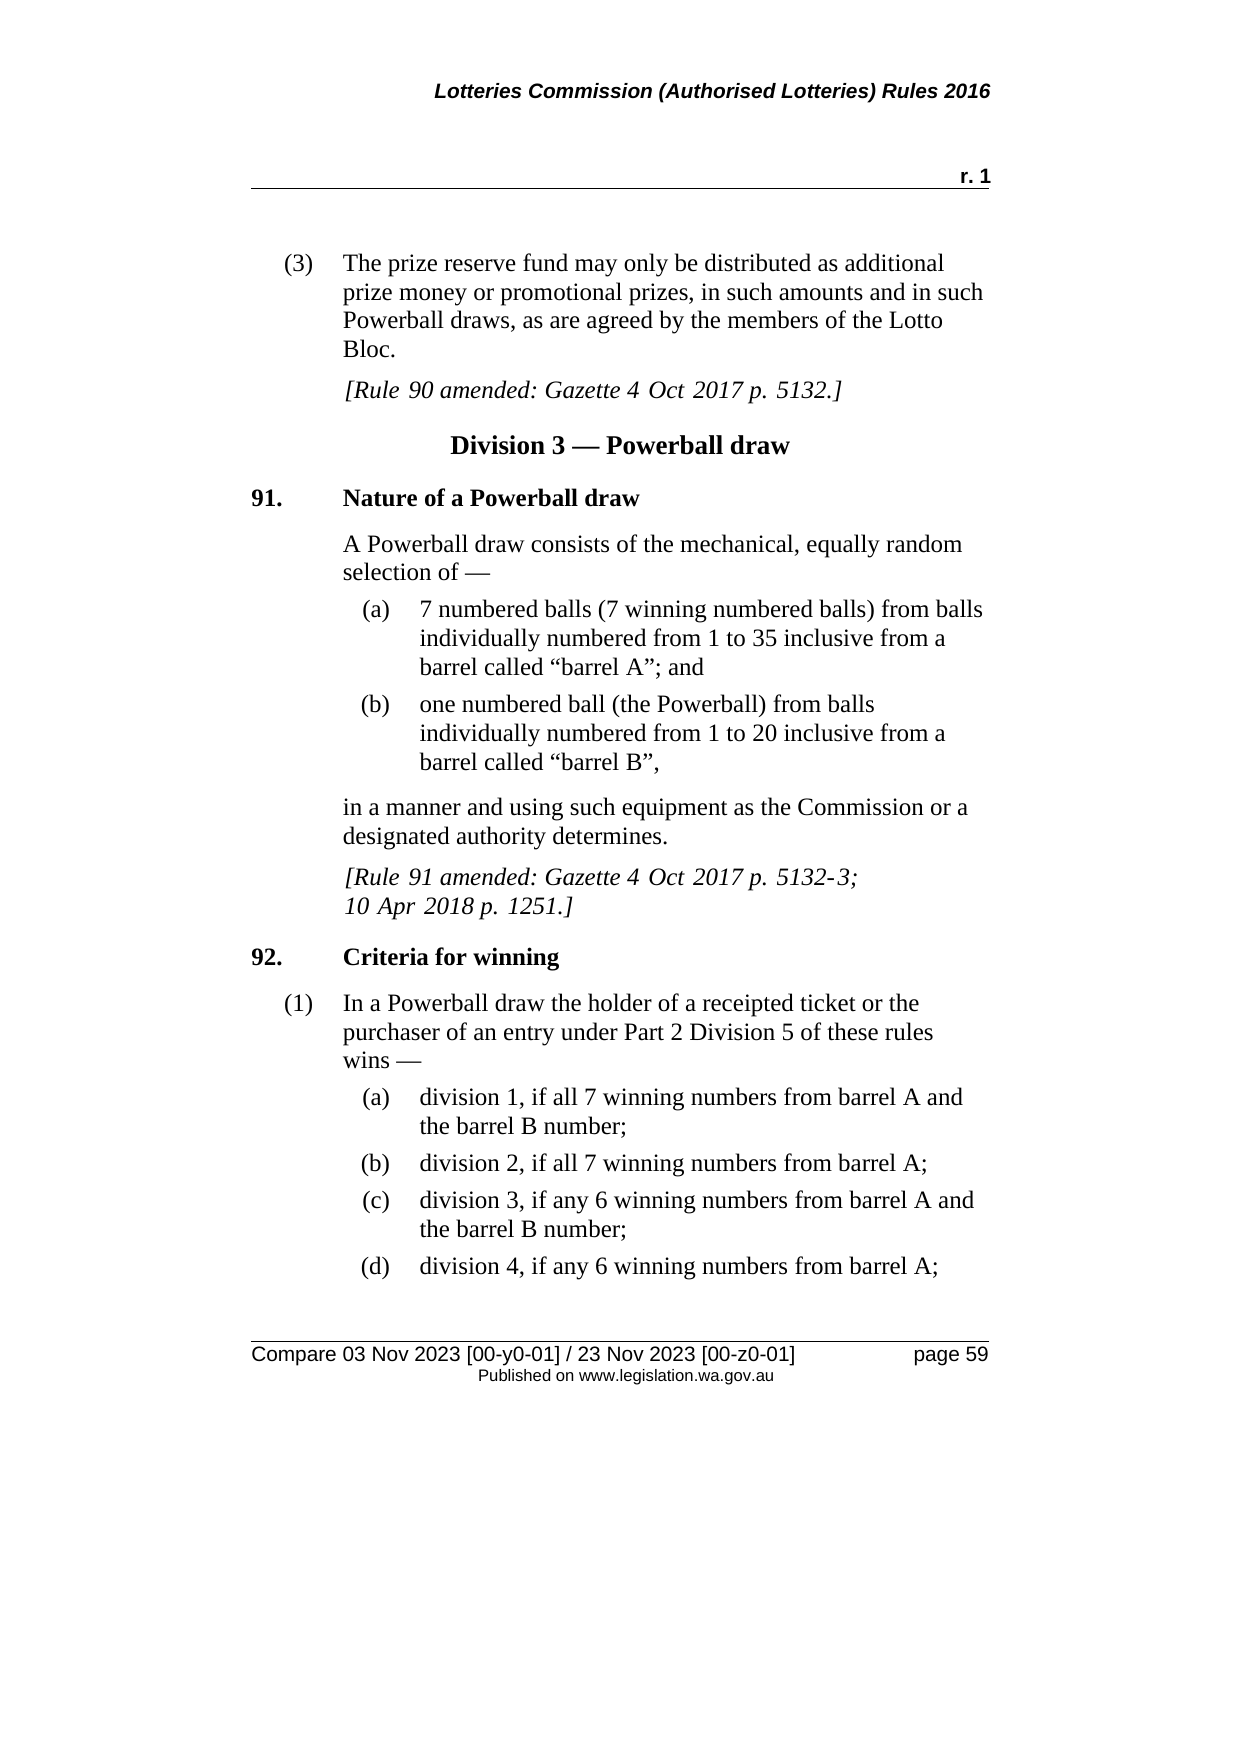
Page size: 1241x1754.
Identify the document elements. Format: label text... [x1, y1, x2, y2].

text (b) one numbered ball (the Powerball) from balls individually numbered from 1 to 20 inclusive from a barrel called “barrel B”, [251, 689, 989, 775]
text (a) division 1, if all 7 winning numbers from barrel A and the barrel B number; [251, 1082, 989, 1140]
text (c) division 3, if any 6 winning numbers from barrel A and the barrel B number; [251, 1185, 989, 1243]
text (3) The prize reserve fund may only be distributed as additional prize money or promotional prizes, in such amounts and in such Powerball draws, as are agreed by the members of the Lotto Bloc. [251, 248, 989, 363]
text [Rule 91 amended: Gazette 4 Oct 2017 p. 5132-3; 10 Apr 2018 p. 1251.] [251, 862, 989, 919]
text (d) division 4, if any 6 winning numbers from barrel A; [251, 1251, 989, 1280]
text [Rule 90 amended: Gazette 4 Oct 2017 p. 5132.] [251, 376, 989, 404]
text (a) 7 numbered balls (7 winning numbered balls) from balls individually numbered from 1 to 35 inclusive from a barrel called “barrel A”; and [251, 594, 989, 681]
text A Powerball draw consists of the mechanical, equally random selection of — [251, 529, 989, 586]
subtitle Division 3 — Powerball draw [251, 429, 989, 460]
subtitle 91. Nature of a Powerball draw [251, 483, 989, 512]
subtitle 92. Criteria for winning [251, 942, 989, 971]
text (1) In a Powerball draw the holder of a receipted ticket or the purchaser of an entry under Part 2 Division 5 of these rules wins — [251, 988, 989, 1074]
text (b) division 2, if all 7 winning numbers from barrel A; [251, 1148, 989, 1177]
text in a manner and using such equipment as the Commission or a designated authority determines. [251, 792, 989, 849]
